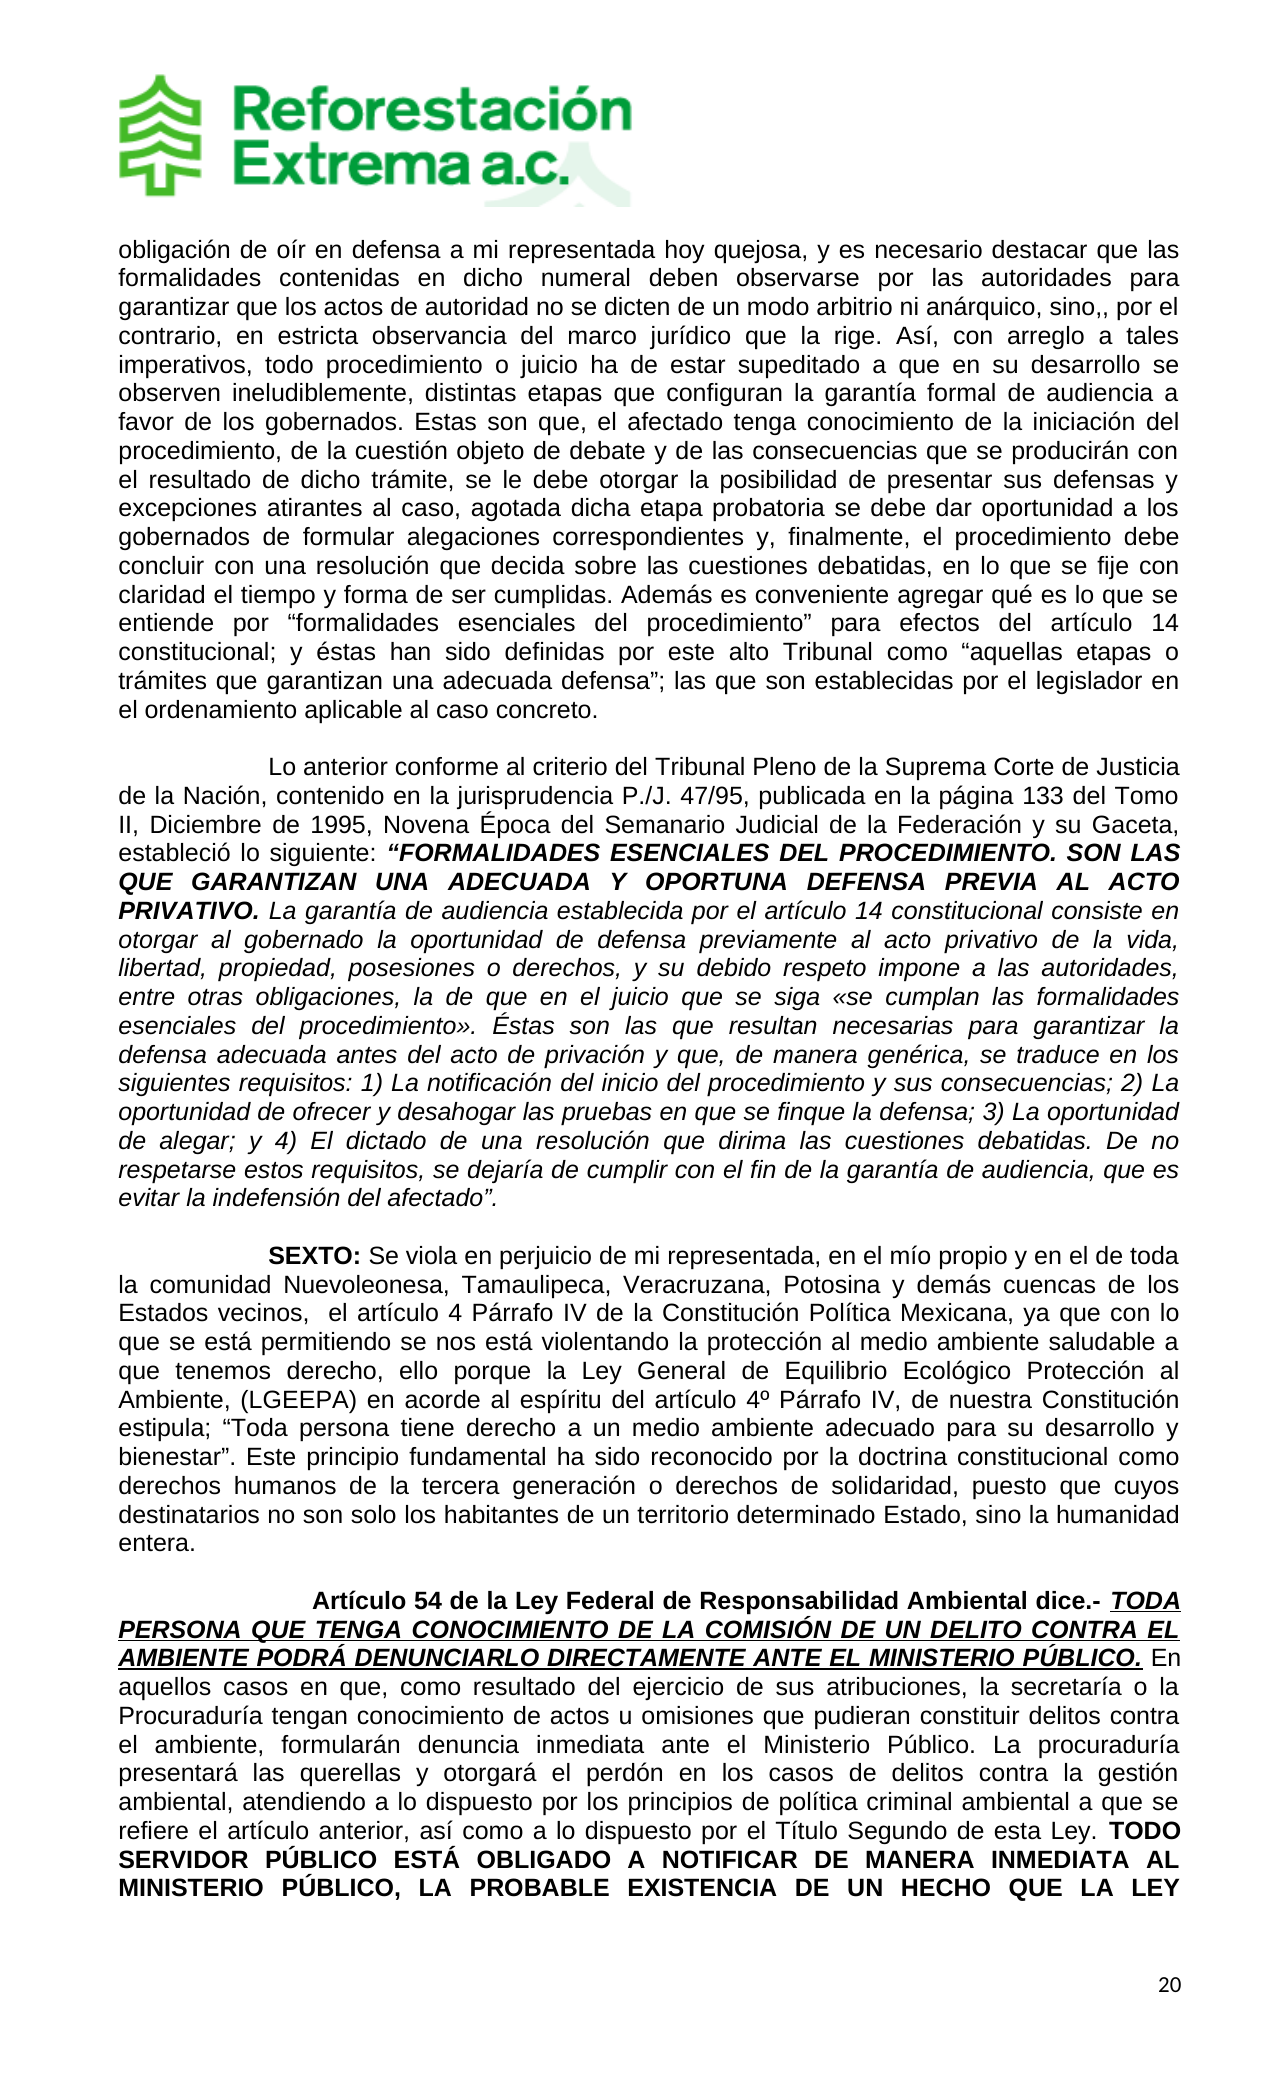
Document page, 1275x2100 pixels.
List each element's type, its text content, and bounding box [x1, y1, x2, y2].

text SEXTO: Se viola en perjuicio de mi representada, en el mío propio y en el de toda la comunidad Nuevoleonesa, Tamaulipeca, Veracruzana, Potosina y demás cuencas de los Estados vecinos, el artículo 4 Párrafo IV de la Constitución Política Mexicana, ya que con lo que se está permitiendo se nos está violentando la protección al medio ambiente saludable a que tenemos derecho, ello porque la Ley General de Equilibrio Ecológico Protección al Ambiente, (LGEEPA) en acorde al espíritu del artículo 4º Párrafo IV, de nuestra Constitución estipula; “Toda persona tiene derecho a un medio ambiente adecuado para su desarrollo y bienestar”. Este principio fundamental ha sido reconocido por la doctrina constitucional como derechos humanos de la tercera generación o derechos de solidaridad, puesto que cuyos destinatarios no son solo los habitantes de un territorio determinado Estado, sino la humanidad entera. [118, 1241, 1181, 1557]
picture [118, 73, 668, 207]
text Lo anterior conforme al criterio del Tribunal Pleno de la Suprema Corte de Justicia de la Nación, contenido en la jurisprudencia P./J. 47/95, publicada en la página 133 del Tomo II, Diciembre de 1995, Novena Época del Semanario Judicial de la Federación y su Gaceta, estableció lo siguiente: “FORMALIDADES ESENCIALES DEL PROCEDIMIENTO. SON LAS QUE GARANTIZAN UNA ADECUADA Y OPORTUNA DEFENSA PREVIA AL ACTO PRIVATIVO. La garantía de audiencia establecida por el artículo 14 constitucional consiste en otorgar al gobernado la oportunidad de defensa previamente al acto privativo de la vida, libertad, propiedad, posesiones o derechos, y su debido respeto impone a las autoridades, entre otras obligaciones, la de que en el juicio que se siga «se cumplan las formalidades esenciales del procedimiento». Éstas son las que resultan necesarias para garantizar la defensa adecuada antes del acto de privación y que, de manera genérica, se traduce en los siguientes requisitos: 1) La notificación del inicio del procedimiento y sus consecuencias; 2) La oportunidad de ofrecer y desahogar las pruebas en que se finque la defensa; 3) La oportunidad de alegar; y 4) El dictado de una resolución que dirima las cuestiones debatidas. De no respetarse estos requisitos, se dejaría de cumplir con el fin de la garantía de audiencia, que es evitar la indefensión del afectado”. [118, 752, 1181, 1212]
